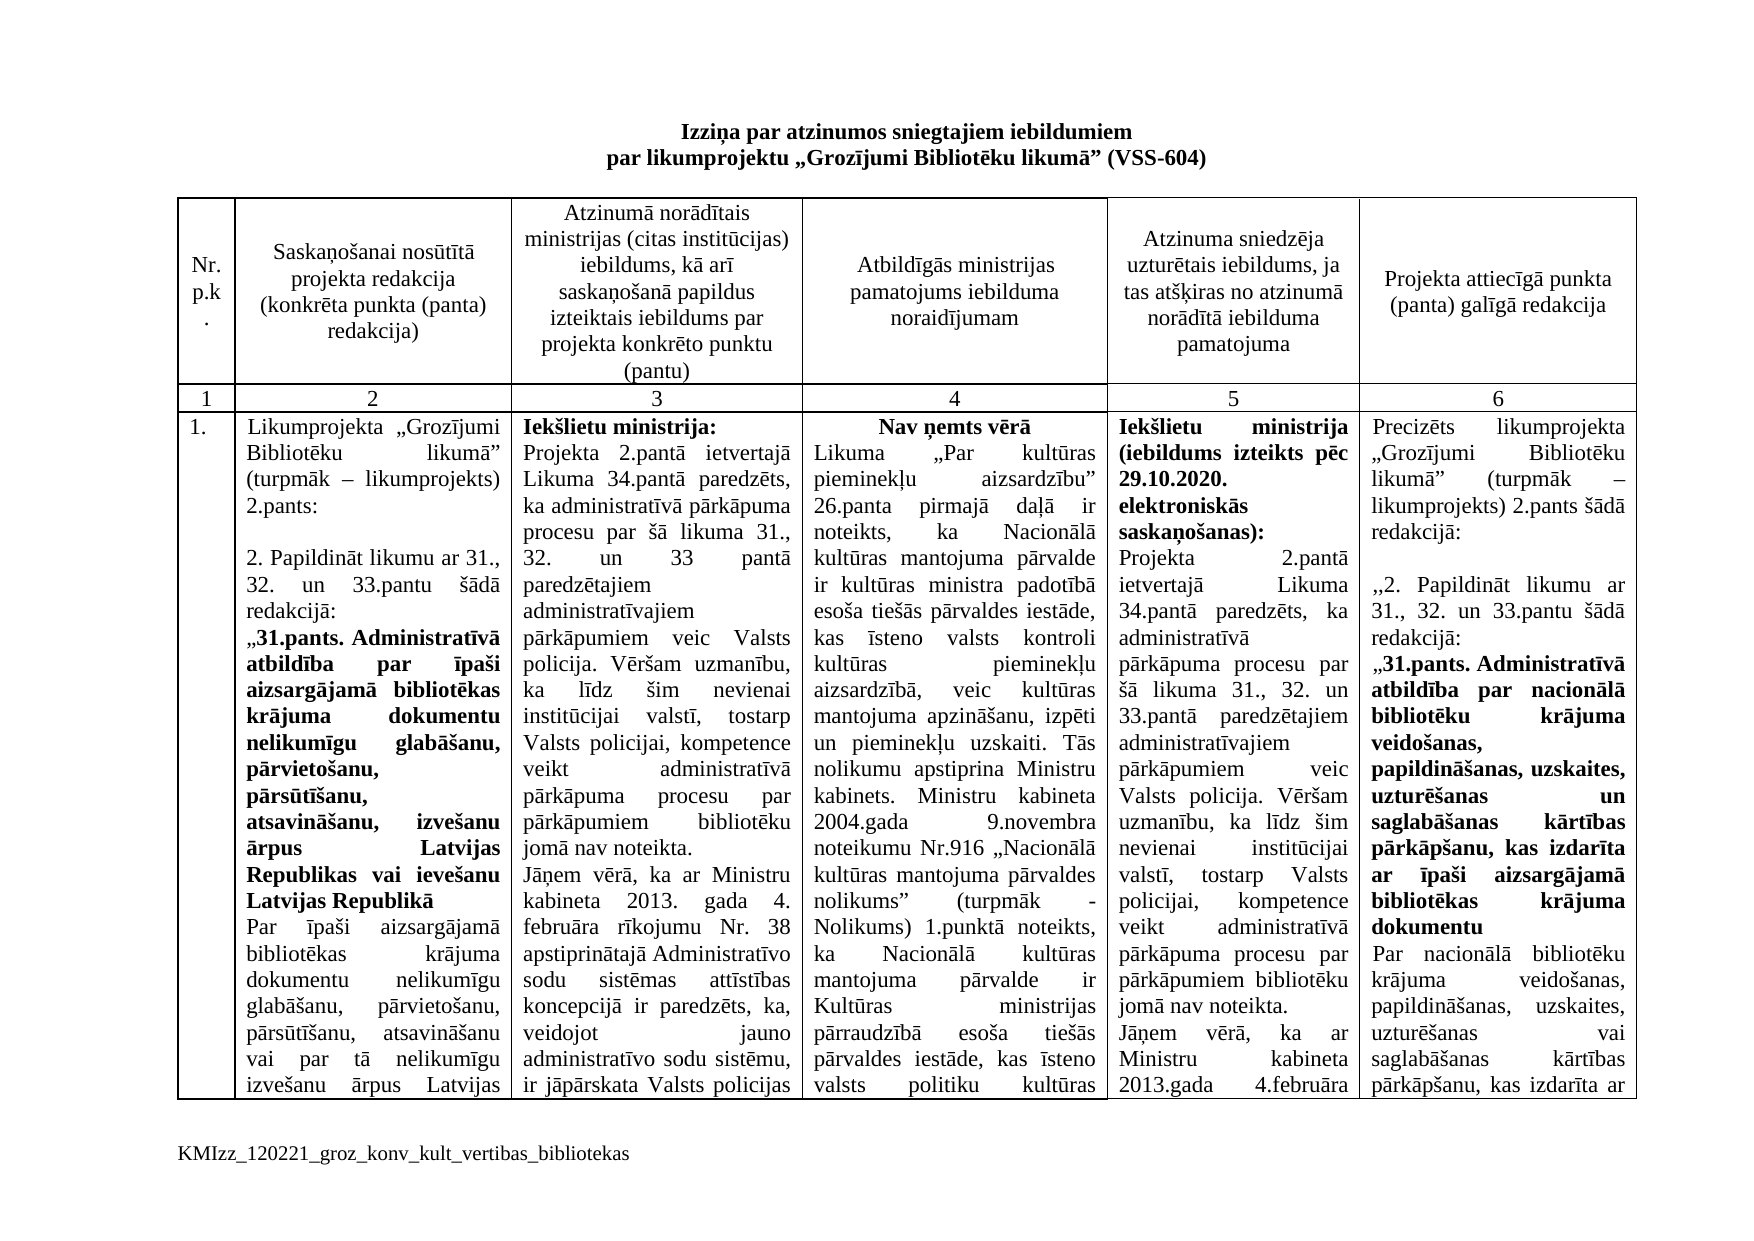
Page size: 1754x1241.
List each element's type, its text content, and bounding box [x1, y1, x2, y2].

table_header Projekta attiecīgā punkta (panta) galīgā redakcija [1360, 198, 1636, 383]
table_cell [803, 413, 1107, 1098]
table_cell 2 [236, 385, 511, 411]
table_cell 3 [512, 385, 802, 411]
table_cell 4 [803, 385, 1107, 411]
table_header Atzinumā norādītais ministrijas (citas institūcijas) iebildums, kā arī saskaņošanā papildus izteiktais iebildums par projekta konkrēto punktu (pantu) [512, 199, 802, 383]
table_cell [179, 413, 234, 1098]
table_header Nr. p.k. [179, 199, 234, 383]
table_cell 6 [1360, 384, 1636, 411]
table_cell 1 [179, 385, 234, 411]
text par likumprojektu „Grozījumi Bibliotēku likumā” (VSS-604) [177, 144, 1636, 171]
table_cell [512, 413, 802, 1098]
text Izziņa par atzinumos sniegtajiem iebildumiem [177, 118, 1636, 144]
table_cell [236, 413, 511, 1098]
table_header Atbildīgās ministrijas pamatojums iebilduma noraidījumam [803, 199, 1107, 383]
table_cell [1360, 412, 1636, 1098]
table_header Saskaņošanai nosūtītā projekta redakcija (konkrēta punkta (panta) redakcija) [236, 199, 511, 383]
table_cell 5 [1108, 384, 1359, 411]
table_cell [1108, 412, 1359, 1098]
table_header Atzinuma sniedzēja uzturētais iebildums, ja tas atšķiras no atzinumā norādītā iebilduma pamatojuma [1108, 198, 1359, 383]
